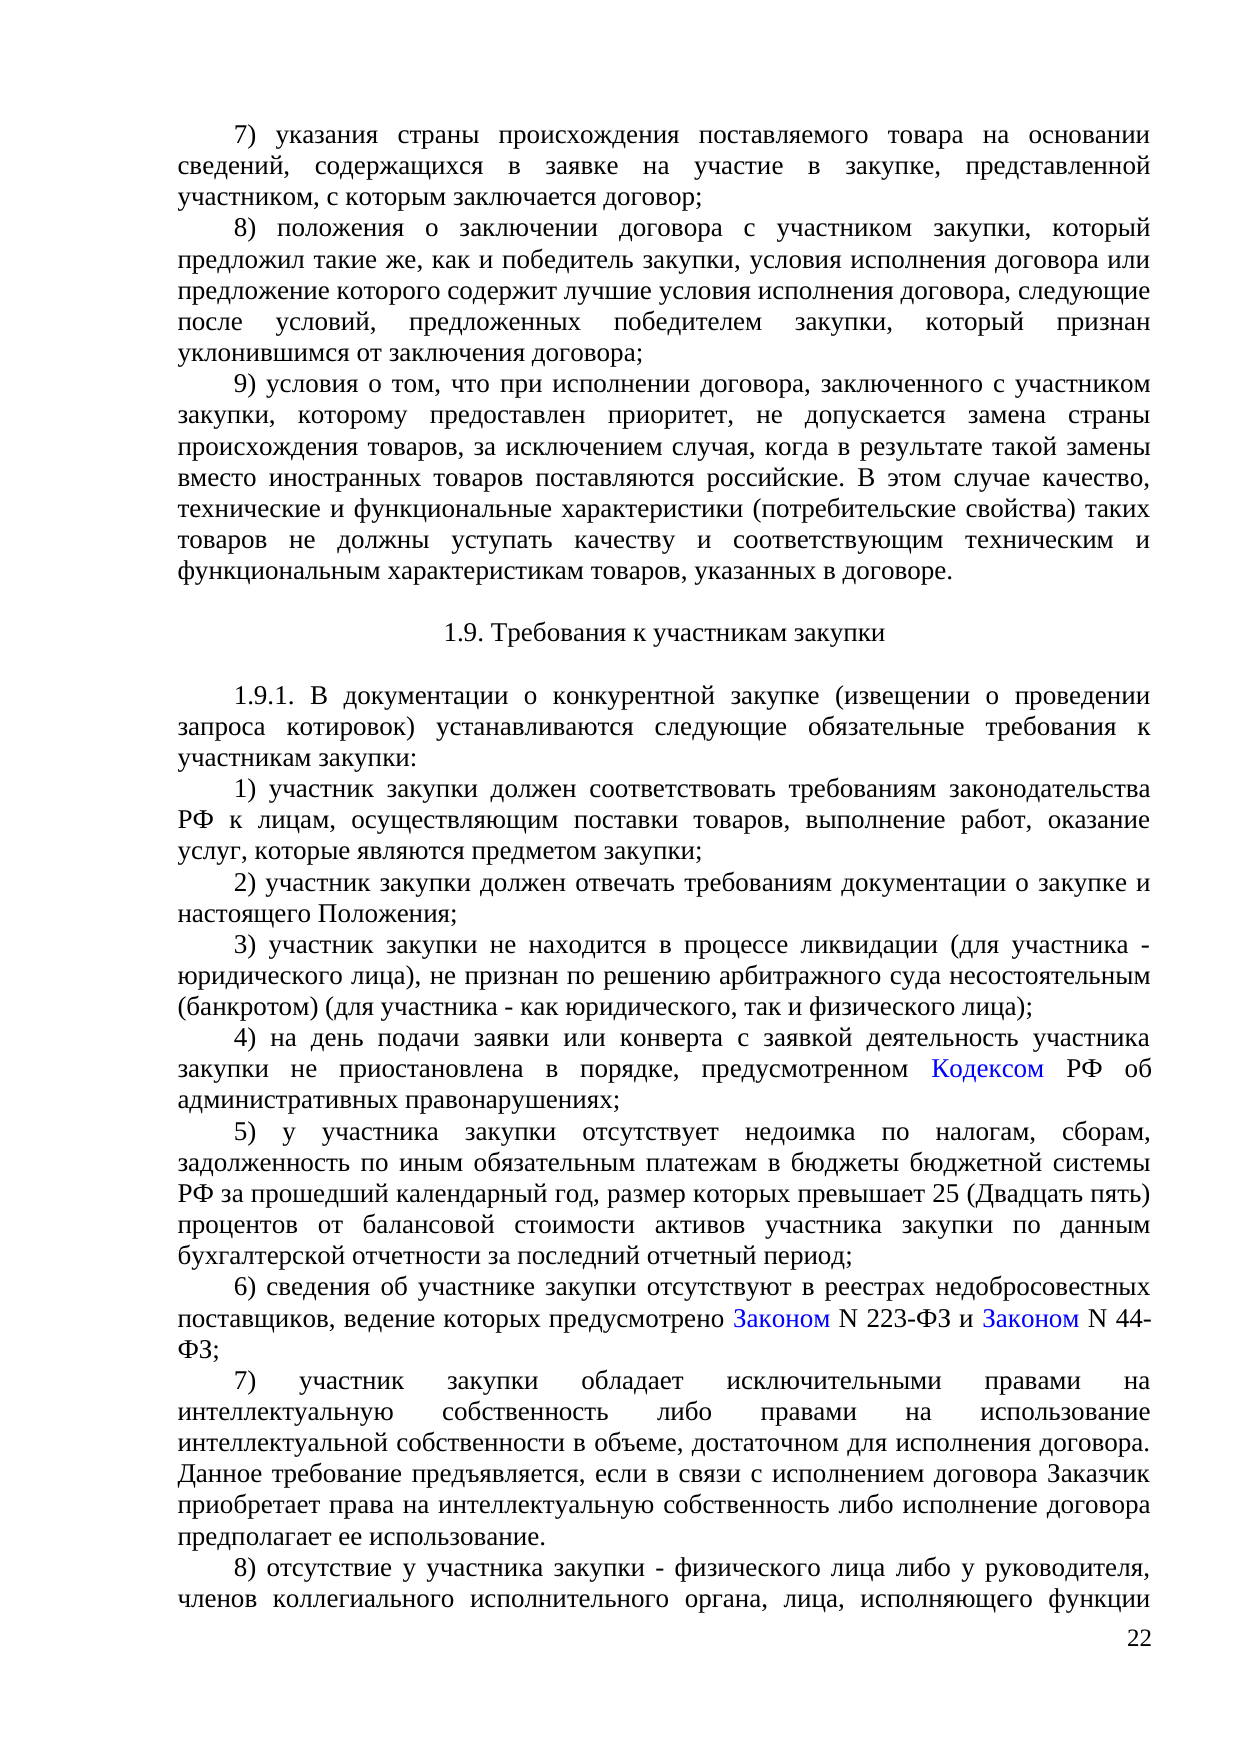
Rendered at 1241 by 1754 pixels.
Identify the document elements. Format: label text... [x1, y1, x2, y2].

text 6) сведения об участнике закупки отсутствуют в реестрах недобросовестных поставщиков, ведение которых предусмотрено Законом N 223-ФЗ и Законом N 44-ФЗ; [177, 1271, 1152, 1364]
text 3) участник закупки не находится в процессе ликвидации (для участника - юридического лица), не признан по решению арбитражного суда несостоятельным (банкротом) (для участника - как юридического, так и физического лица); [177, 928, 1152, 1021]
text 1.9.1. В документации о конкурентной закупке (извещении о проведении запроса котировок) устанавливаются следующие обязательные требования к участникам закупки: [177, 679, 1152, 772]
text 2) участник закупки должен отвечать требованиям документации о закупке и настоящего Положения; [177, 866, 1152, 928]
text 8) положения о заключении договора с участником закупки, который предложил такие же, как и победитель закупки, условия исполнения договора или предложение которого содержит лучшие условия исполнения договора, следующие после условий, предложенных победителем закупки, который признан уклонившимся от заключения договора; [177, 212, 1152, 367]
text 1) участник закупки должен соответствовать требованиям законодательства РФ к лицам, осуществляющим поставки товаров, выполнение работ, оказание услуг, которые являются предметом закупки; [177, 772, 1152, 866]
text 5) у участника закупки отсутствует недоимка по налогам, сборам, задолженность по иным обязательным платежам в бюджеты бюджетной системы РФ за прошедший календарный год, размер которых превышает 25 (Двадцать пять) процентов от балансовой стоимости активов участника закупки по данным бухгалтерской отчетности за последний отчетный период; [177, 1115, 1152, 1271]
text 1.9. Требования к участникам закупки [177, 616, 1152, 648]
text 4) на день подачи заявки или конверта с заявкой деятельность участника закупки не приостановлена в порядке, предусмотренном Кодексом РФ об административных правонарушениях; [177, 1021, 1152, 1115]
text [177, 1551, 1152, 1613]
text 7) участник закупки обладает исключительными правами на интеллектуальную собственность либо правами на использование интеллектуальной собственности в объеме, достаточном для исполнения договора. Данное требование предъявляется, если в связи с исполнением договора Заказчик приобретает права на интеллектуальную собственность либо исполнение договора предполагает ее использование. [177, 1364, 1152, 1551]
text 7) указания страны происхождения поставляемого товара на основании сведений, содержащихся в заявке на участие в закупке, представленной участником, с которым заключается договор; [177, 118, 1152, 212]
text 9) условия о том, что при исполнении договора, заключенного с участником закупки, которому предоставлен приоритет, не допускается замена страны происхождения товаров, за исключением случая, когда в результате такой замены вместо иностранных товаров поставляются российские. В этом случае качество, технические и функциональные характеристики (потребительские свойства) таких товаров не должны уступать качеству и соответствующим техническим и функциональным характеристикам товаров, указанных в договоре. [177, 367, 1152, 585]
